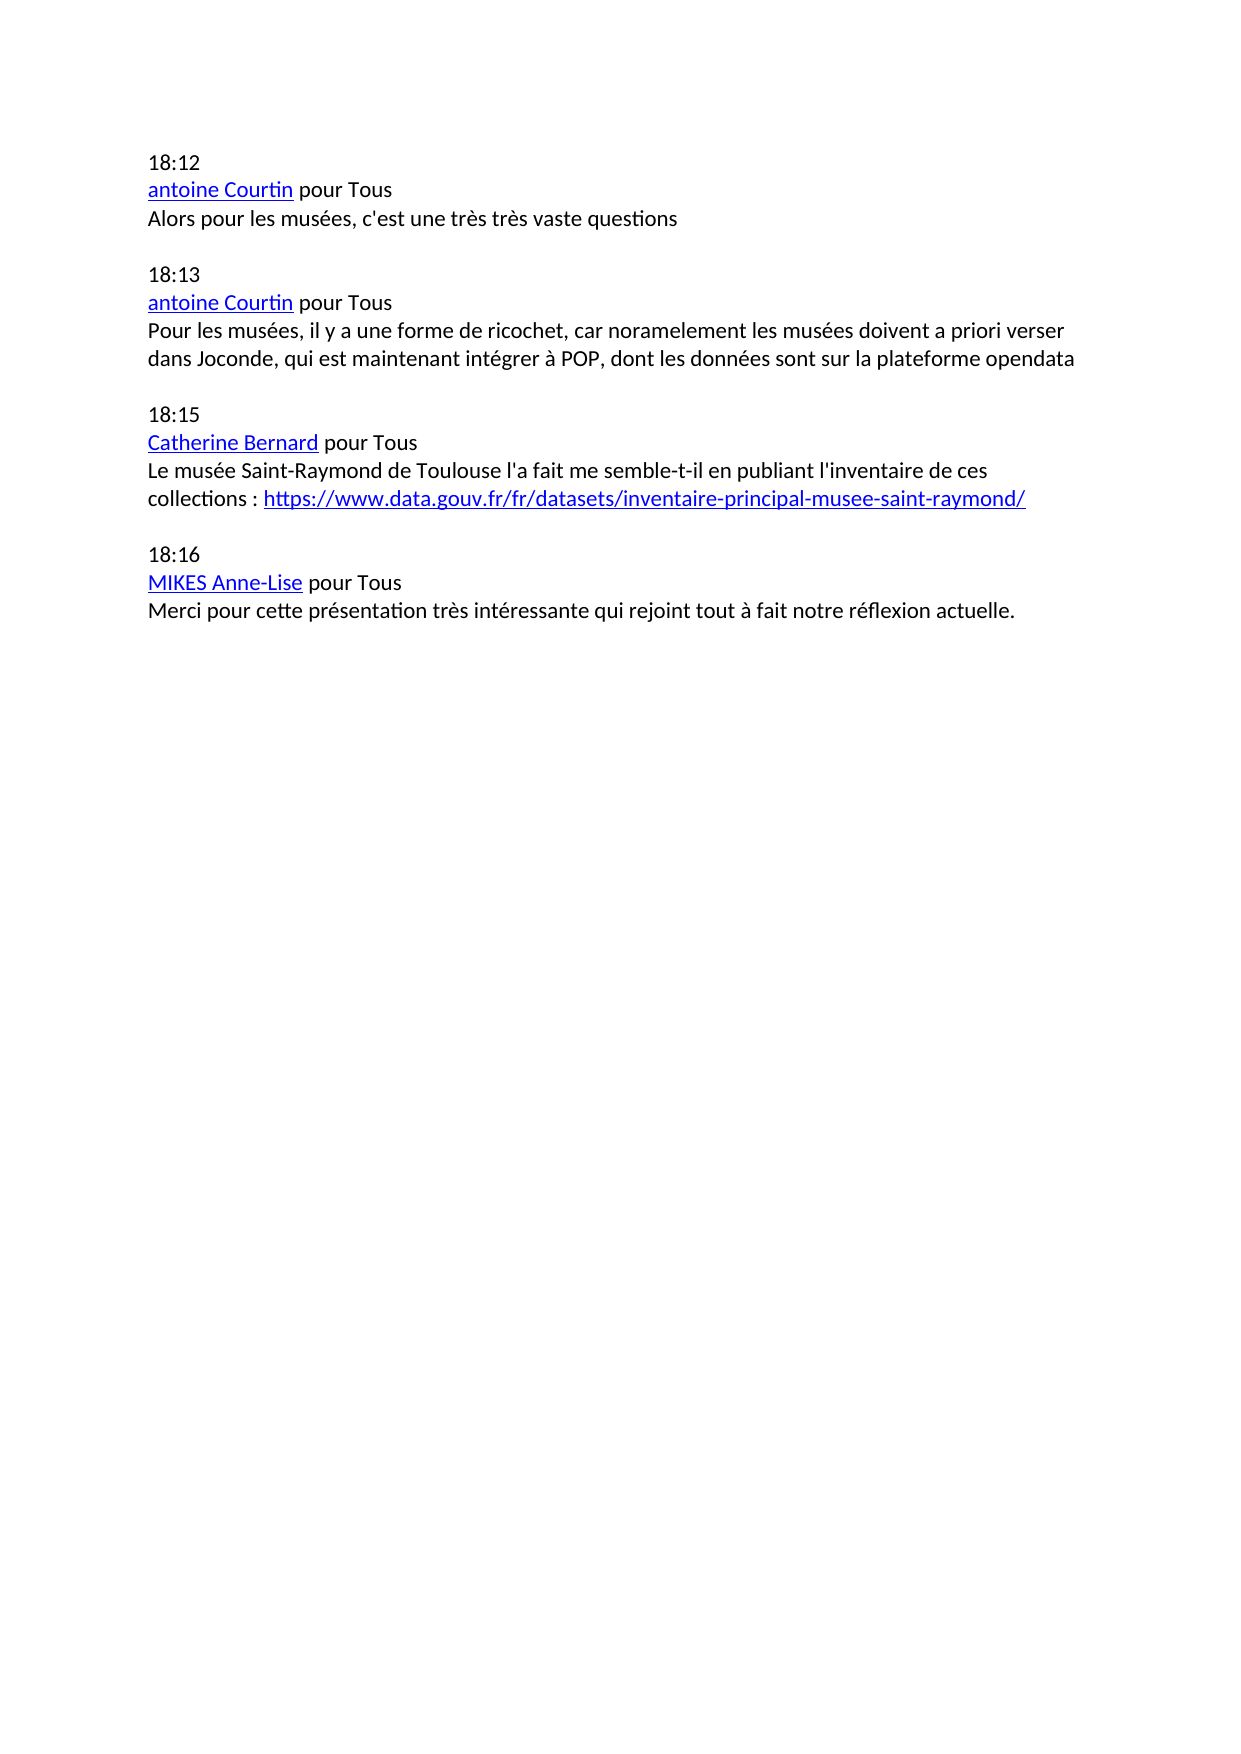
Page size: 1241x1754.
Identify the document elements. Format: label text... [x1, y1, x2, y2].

text 18:13 [148, 260, 1093, 288]
text 18:16 [148, 540, 1093, 568]
text Alors pour les musées, c'est une très très vaste questions [148, 204, 1093, 232]
text antoine Courtin pour Tous [148, 288, 1093, 316]
text 18:15 [148, 400, 1093, 428]
text Pour les musées, il y a une forme de ricochet, car noramelement les musées doivent a priori verser dans Joconde, qui est maintenant intégrer à POP, dont les données sont sur la plateforme opendata [148, 316, 1093, 372]
text Merci pour cette présentation très intéressante qui rejoint tout à fait notre réflexion actuelle. [148, 596, 1093, 624]
text MIKES Anne-Lise pour Tous [148, 568, 1093, 596]
text Catherine Bernard pour Tous [148, 428, 1093, 456]
text Le musée Saint-Raymond de Toulouse l'a fait me semble-t-il en publiant l'inventaire de ces collections : https://www.data.gouv.fr/fr/datasets/inventaire-principal-musee-saint-raymond/ [148, 456, 1093, 512]
text antoine Courtin pour Tous [148, 176, 1093, 204]
text 18:12 [148, 148, 1093, 176]
